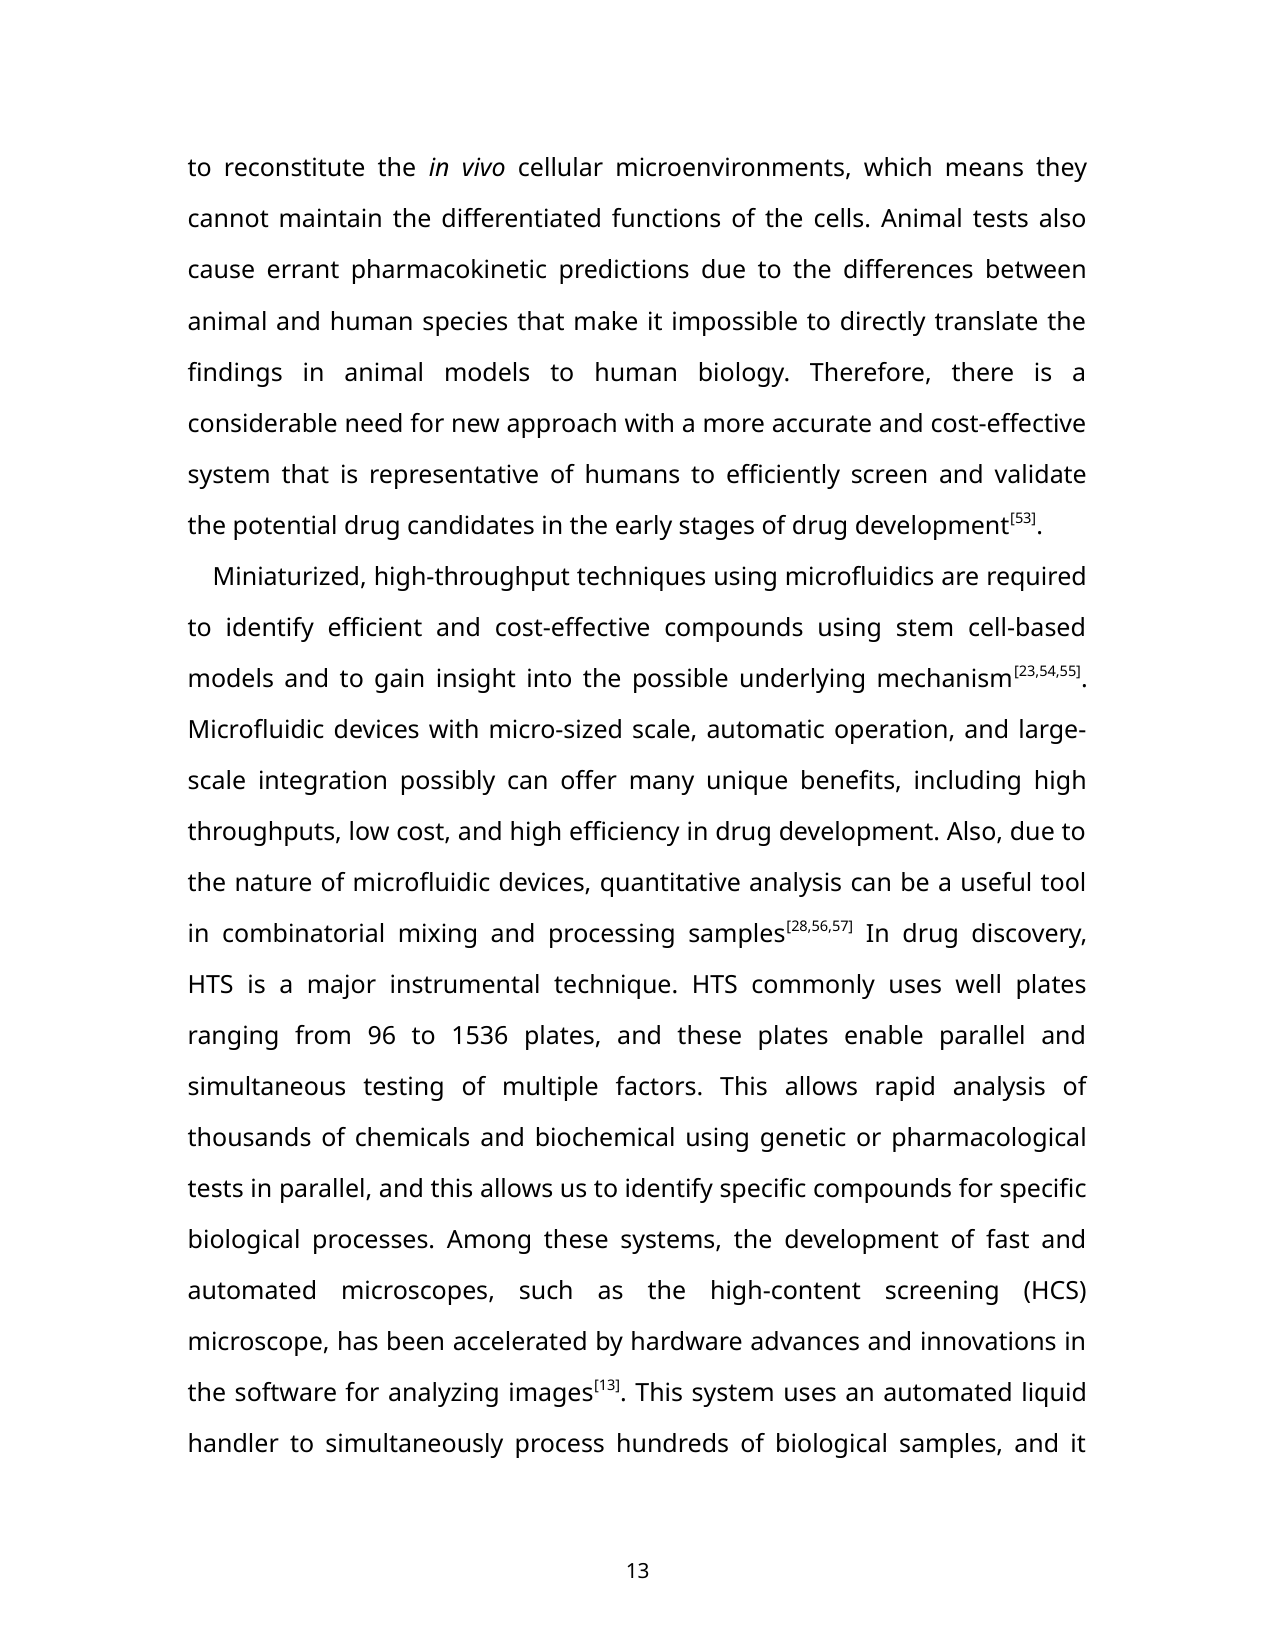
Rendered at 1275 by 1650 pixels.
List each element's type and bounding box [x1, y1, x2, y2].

text [187, 558, 1087, 1460]
text [187, 150, 1087, 541]
